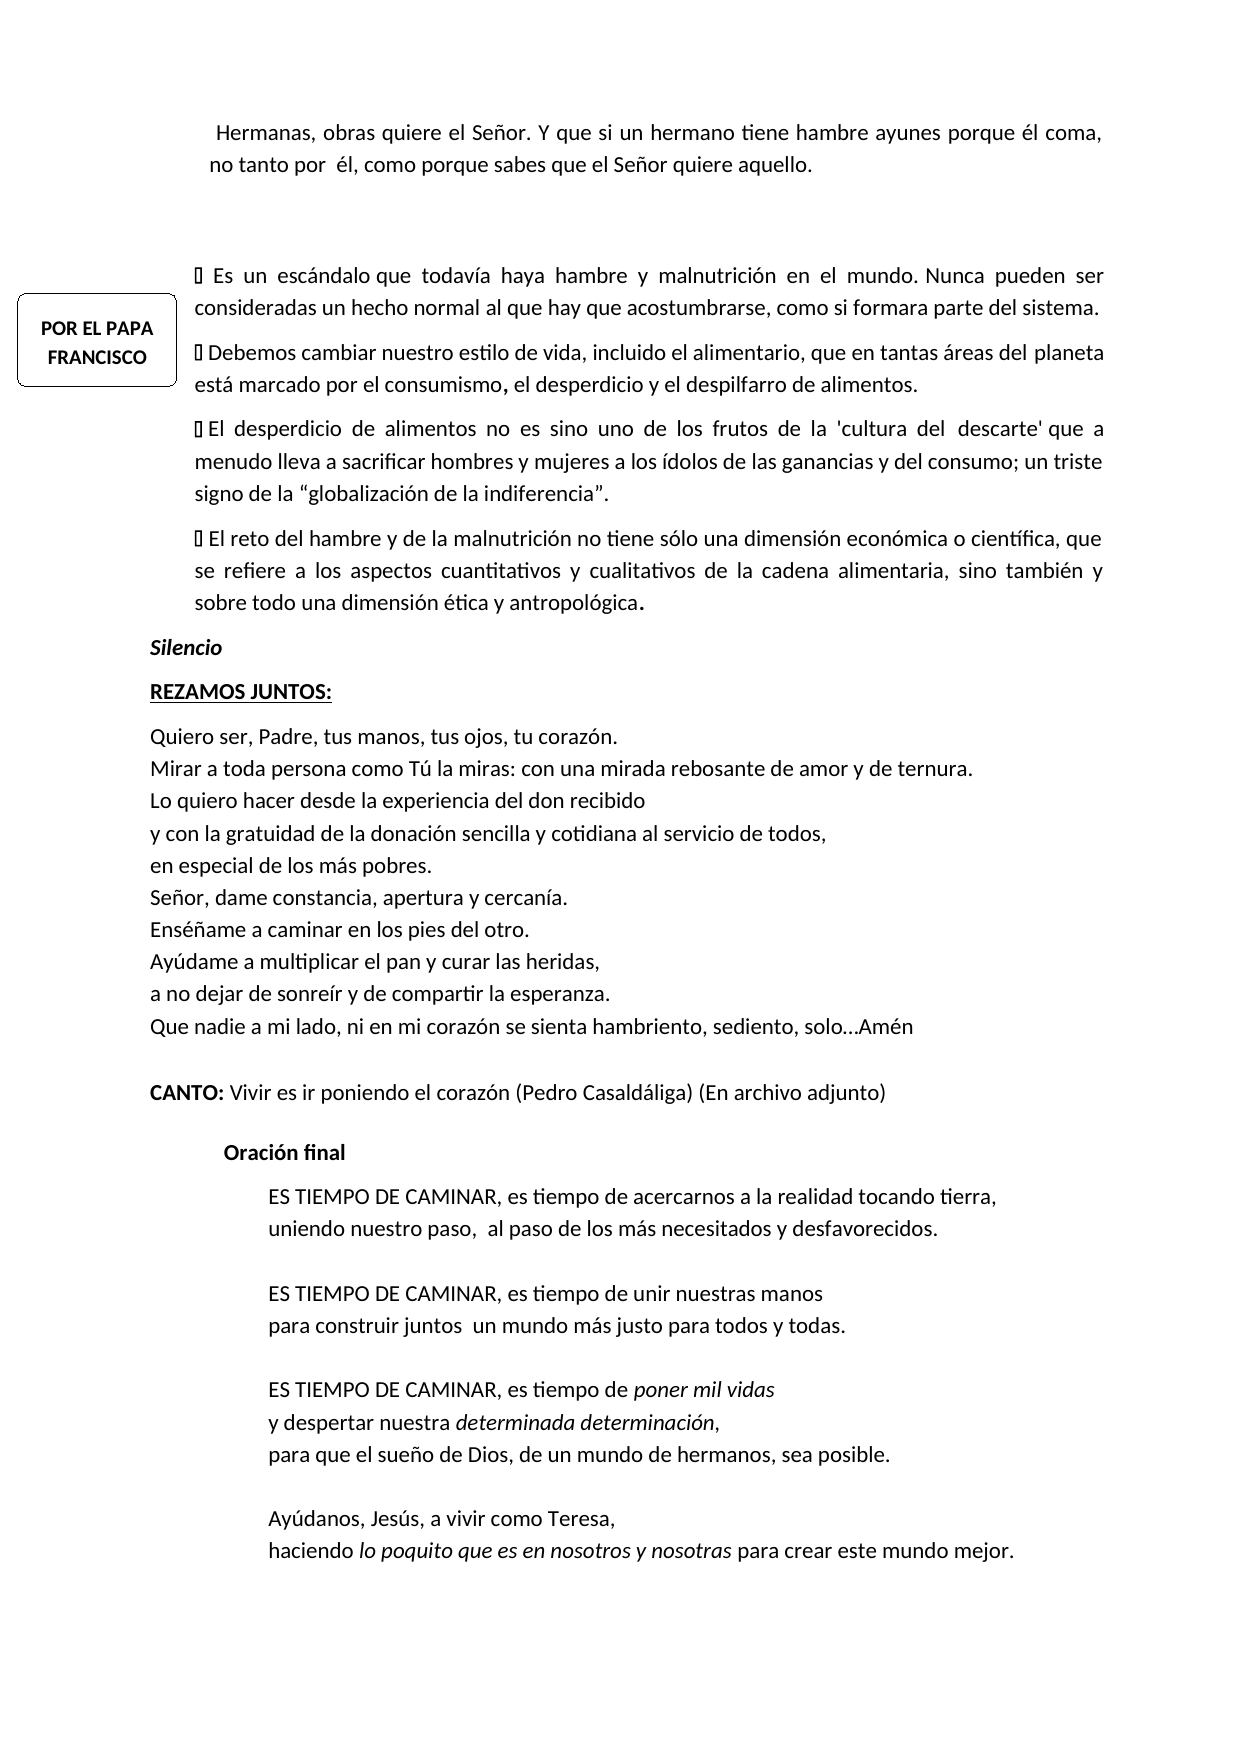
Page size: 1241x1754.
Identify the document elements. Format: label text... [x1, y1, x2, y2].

text ES TIEMPO DE CAMINAR, es tiempo de unir nuestras manos [268, 1279, 1104, 1307]
text Lo quiero hacer desde la experiencia del don recibido [150, 786, 1104, 814]
text para que el sueño de Dios, de un mundo de hermanos, sea posible. [268, 1440, 1104, 1468]
text Hermanas, obras quiere el Señor. Y que si un hermano tiene hambre ayunes porque él coma, no tanto por él, como porque sabes que el Señor quiere aquello. [209, 118, 1104, 178]
text ES TIEMPO DE CAMINAR, es tiempo de poner mil vidas [268, 1375, 1104, 1403]
text para construir juntos un mundo más justo para todos y todas. [268, 1311, 1104, 1339]
text REZAMOS JUNTOS: [150, 677, 1104, 705]
text Que nadie a mi lado, ni en mi corazón se sienta hambriento, sediento, solo…Amén [150, 1012, 1104, 1040]
text Oración final [150, 1138, 1104, 1166]
text El desperdicio de alimentos no es sino uno de los frutos de la 'cultura del descarte' que a menudo lleva a sacrificar hombres y mujeres a los ídolos de las ganancias y del consumo; un triste signo de la “globalización de la indiferencia”. [194, 414, 1104, 507]
text El reto del hambre y de la malnutrición no tiene sólo una dimensión económica o científica, que se refiere a los aspectos cuantitativos y cualitativos de la cadena alimentaria, sino también y sobre todo una dimensión ética y antropológica. [194, 524, 1104, 616]
text Mirar a toda persona como Tú la miras: con una mirada rebosante de amor y de ternura. [150, 754, 1104, 782]
text Señor, dame constancia, apertura y cercanía. [150, 883, 1104, 911]
text y despertar nuestra determinada determinación, [268, 1408, 1104, 1436]
text Enséñame a caminar en los pies del otro. [150, 915, 1104, 943]
text y con la gratuidad de la donación sencilla y cotidiana al servicio de todos, [150, 819, 1104, 847]
text Quiero ser, Padre, tus manos, tus ojos, tu corazón. [150, 722, 1104, 750]
text Es un escándalo que todavía haya hambre y malnutrición en el mundo. Nunca pueden ser consideradas un hecho normal al que hay que acostumbrarse, como si formara parte del sistema. [194, 261, 1104, 321]
text a no dejar de sonreír y de compartir la esperanza. [150, 979, 1104, 1008]
text Debemos cambiar nuestro estilo de vida, incluido el alimentario, que en tantas áreas del planeta está marcado por el consumismo, el desperdicio y el despilfarro de alimentos. [194, 338, 1104, 398]
text ES TIEMPO DE CAMINAR, es tiempo de acercarnos a la realidad tocando tierra, [268, 1182, 1104, 1210]
text uniendo nuestro paso, al paso de los más necesitados y desfavorecidos. [268, 1214, 1104, 1242]
text haciendo lo poquito que es en nosotros y nosotras para crear este mundo mejor. [150, 1536, 1104, 1564]
text CANTO: Vivir es ir poniendo el corazón (Pedro Casaldáliga) (En archivo adjunto) [150, 1078, 1104, 1106]
text Ayúdanos, Jesús, a vivir como Teresa, [150, 1504, 1104, 1532]
text Ayúdame a multiplicar el pan y curar las heridas, [150, 947, 1104, 975]
text en especial de los más pobres. [150, 851, 1104, 879]
text Silencio [150, 633, 1104, 661]
